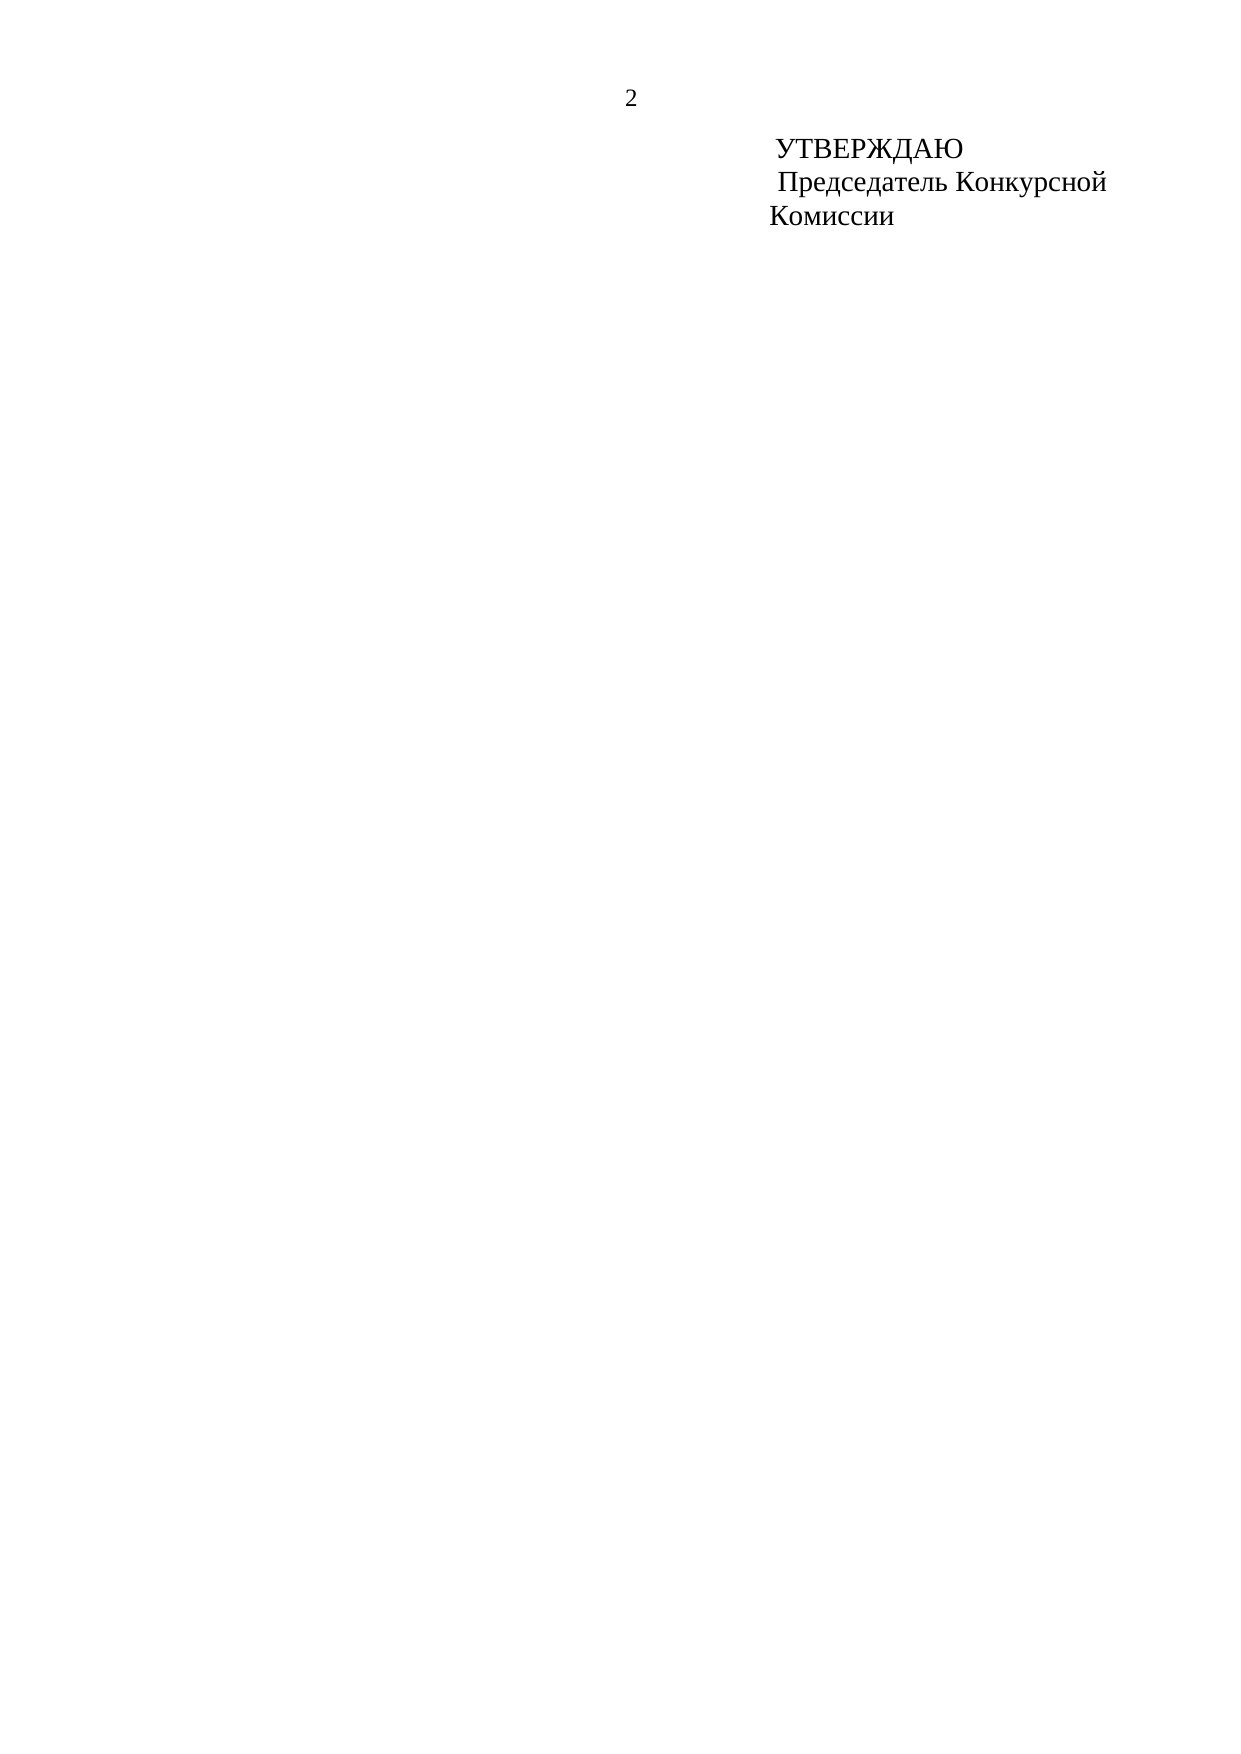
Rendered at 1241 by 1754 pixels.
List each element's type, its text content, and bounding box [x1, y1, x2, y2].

text УТВЕРЖДАЮ [118, 131, 1144, 164]
text Комиссии [118, 198, 1144, 232]
text Председатель Конкурсной [118, 164, 1144, 198]
